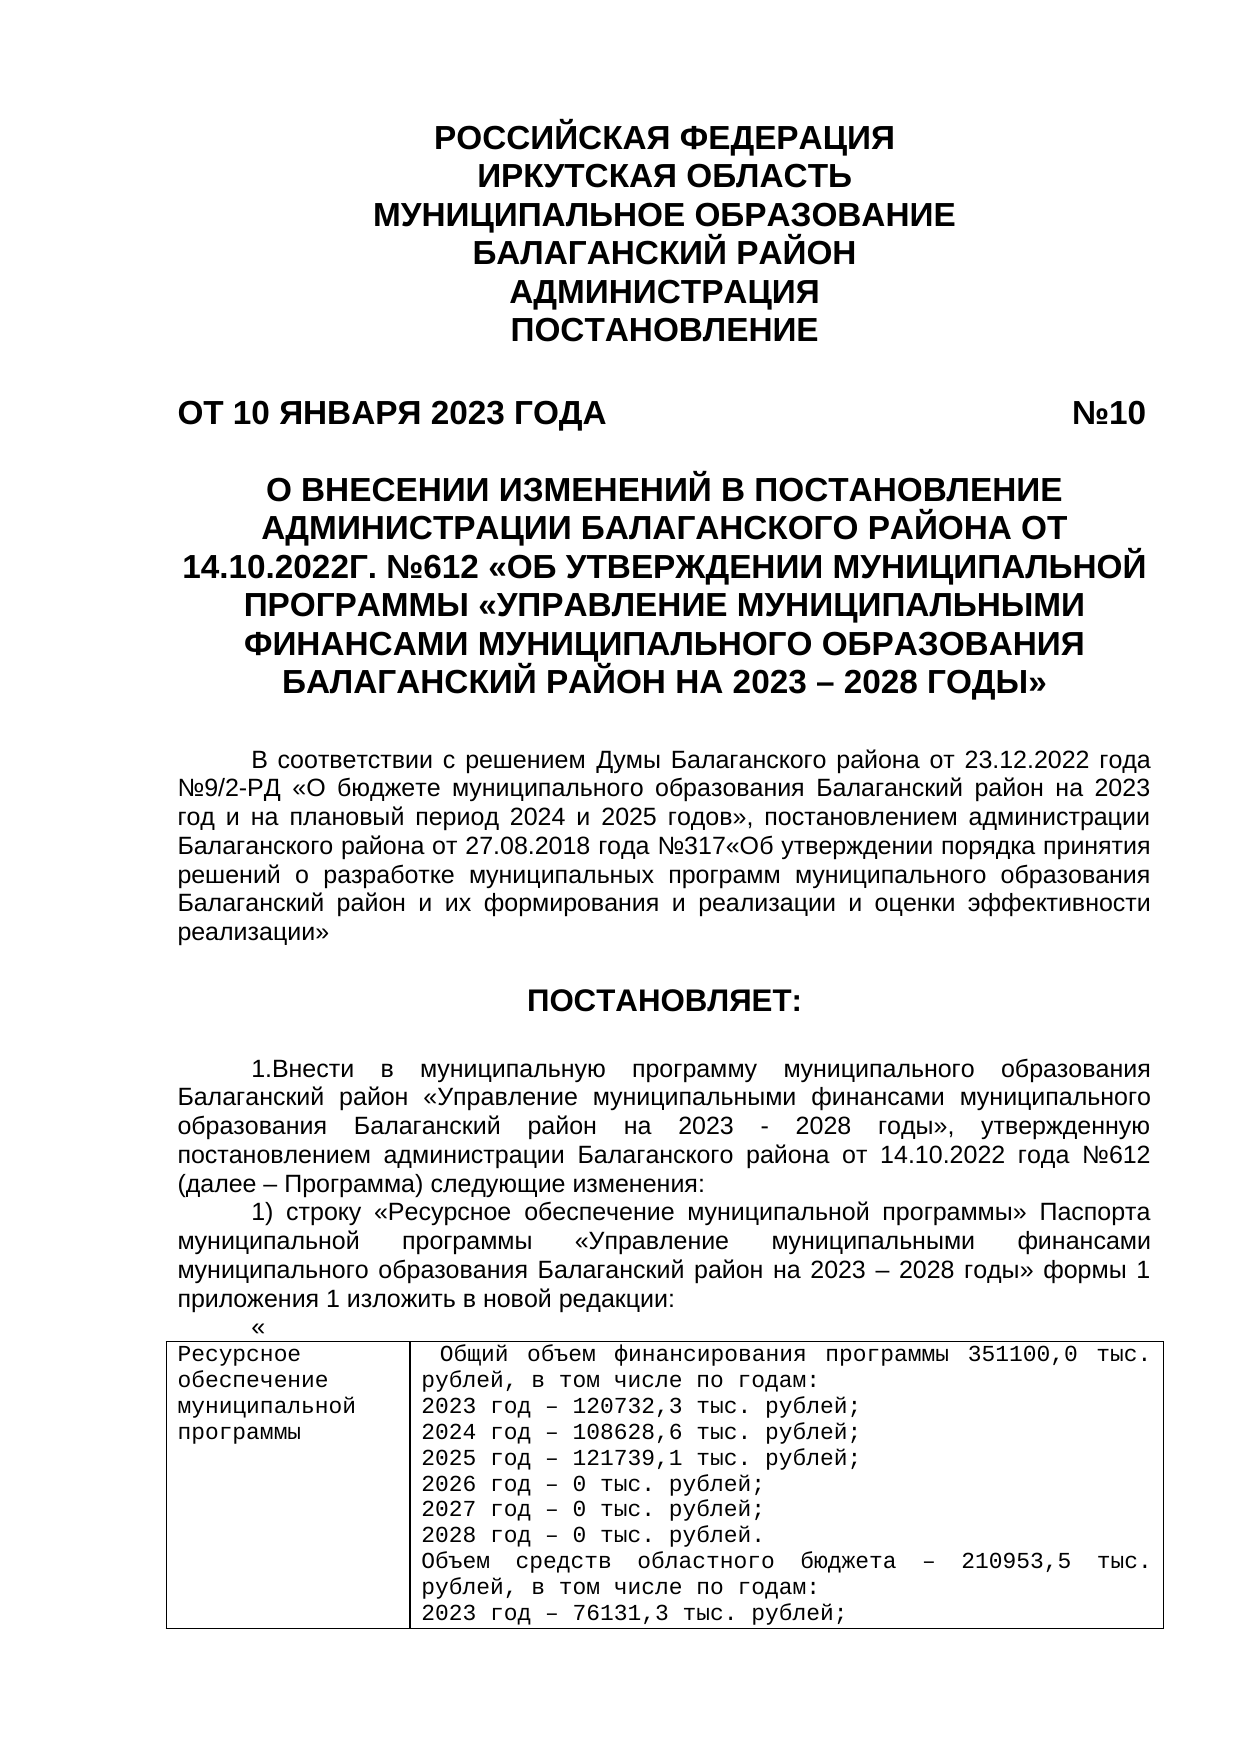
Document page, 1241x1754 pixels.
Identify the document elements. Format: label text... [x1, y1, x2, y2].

text В соответствии с решением Думы Балаганского района от 23.12.2022 года №9/2-РД «О бюджете муниципального образования Балаганский район на 2023 год и на плановый период 2024 и 2025 годов», постановлением администрации Балаганского района от 27.08.2018 года №317«Об утверждении порядка принятия решений о разработке муниципальных программ муниципального образования Балаганский район и их формирования и реализации и оценки эффективности реализации» [177, 744, 1152, 946]
text РОССИЙСКАЯ ФЕДЕРАЦИЯ [177, 118, 1152, 157]
text 1.Внести в муниципальную программу муниципального образования Балаганский район «Управление муниципальными финансами муниципального образования Балаганский район на 2023 - 2028 годы», утвержденную постановлением администрации Балаганского района от 14.10.2022 года №612 (далее – Программа) следующие изменения: [177, 1054, 1152, 1197]
text 1) строку «Ресурсное обеспечение муниципальной программы» Паспорта муниципальной программы «Управление муниципальными финансами муниципального образования Балаганский район на 2023 – 2028 годы» формы 1 приложения 1 изложить в новой редакции: [177, 1197, 1152, 1312]
text ИРКУТСКАЯ ОБЛАСТЬ [177, 157, 1152, 195]
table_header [167, 1342, 409, 1627]
text 14.10.2022Г. №612 «ОБ УТВЕРЖДЕНИИ МУНИЦИПАЛЬНОЙ ПРОГРАММЫ «УПРАВЛЕНИЕ МУНИЦИПАЛЬНЫМИ ФИНАНСАМИ МУНИЦИПАЛЬНОГО ОБРАЗОВАНИЯ БАЛАГАНСКИЙ РАЙОН НА 2023 – 2028 ГОДЫ» [177, 547, 1152, 700]
text ПОСТАНОВЛЯЕТ: [177, 982, 1152, 1018]
text МУНИЦИПАЛЬНОЕ ОБРАЗОВАНИЕ БАЛАГАНСКИЙ РАЙОН [177, 195, 1152, 272]
text ПОСТАНОВЛЕНИЕ [177, 310, 1152, 349]
text ОТ 10 ЯНВАРЯ 2023 ГОДА №10 [177, 393, 1152, 431]
text « [177, 1312, 1152, 1341]
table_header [411, 1342, 1163, 1627]
text АДМИНИСТРАЦИЯ [177, 272, 1152, 310]
text О ВНЕСЕНИИ ИЗМЕНЕНИЙ В ПОСТАНОВЛЕНИЕ АДМИНИСТРАЦИИ БАЛАГАНСКОГО РАЙОНА ОТ [177, 470, 1152, 547]
